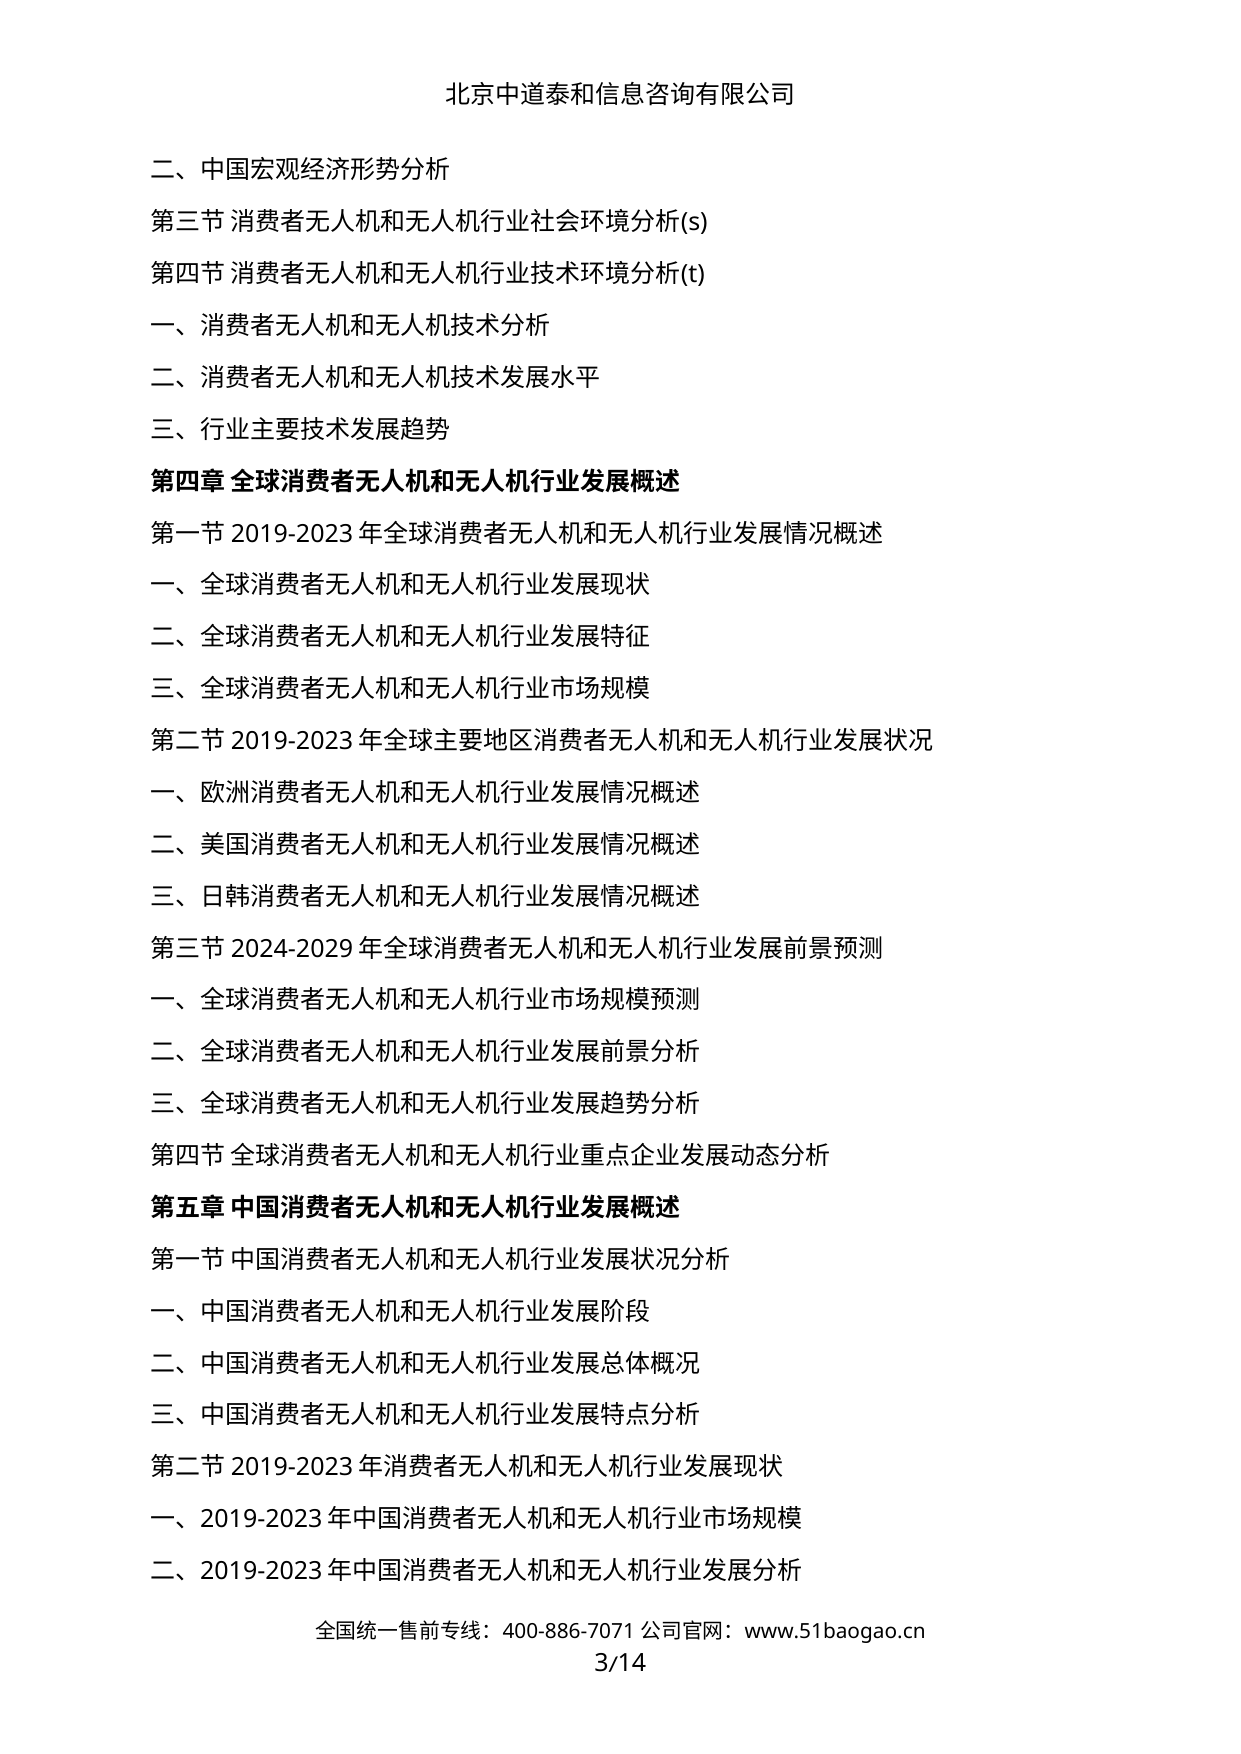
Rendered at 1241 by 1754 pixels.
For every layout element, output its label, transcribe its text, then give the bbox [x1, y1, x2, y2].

text 二、中国消费者无人机和无人机行业发展总体概况 [150, 1343, 1090, 1379]
text 第四章 全球消费者无人机和无人机行业发展概述 [150, 461, 1090, 497]
text 二、美国消费者无人机和无人机行业发展情况概述 [150, 824, 1090, 861]
text 二、全球消费者无人机和无人机行业发展特征 [150, 617, 1090, 653]
text 一、全球消费者无人机和无人机行业发展现状 [150, 565, 1090, 601]
text 第三节 2024-2029年全球消费者无人机和无人机行业发展前景预测 [150, 928, 1090, 964]
text 一、2019-2023年中国消费者无人机和无人机行业市场规模 [150, 1499, 1090, 1535]
text 第一节 中国消费者无人机和无人机行业发展状况分析 [150, 1239, 1090, 1276]
text 第三节 消费者无人机和无人机行业社会环境分析(s) [150, 202, 1090, 238]
text 一、消费者无人机和无人机技术分析 [150, 306, 1090, 342]
text 二、消费者无人机和无人机技术发展水平 [150, 357, 1090, 394]
text 二、中国宏观经济形势分析 [150, 150, 1090, 186]
text 一、中国消费者无人机和无人机行业发展阶段 [150, 1291, 1090, 1327]
text 一、全球消费者无人机和无人机行业市场规模预测 [150, 980, 1090, 1016]
text 第二节 2019-2023年全球主要地区消费者无人机和无人机行业发展状况 [150, 721, 1090, 757]
text 第一节 2019-2023年全球消费者无人机和无人机行业发展情况概述 [150, 513, 1090, 549]
text 三、日韩消费者无人机和无人机行业发展情况概述 [150, 876, 1090, 912]
text 二、全球消费者无人机和无人机行业发展前景分析 [150, 1032, 1090, 1068]
text 三、行业主要技术发展趋势 [150, 409, 1090, 446]
text 第四节 消费者无人机和无人机行业技术环境分析(t) [150, 254, 1090, 290]
text 三、全球消费者无人机和无人机行业市场规模 [150, 669, 1090, 705]
text 第五章 中国消费者无人机和无人机行业发展概述 [150, 1187, 1090, 1224]
text 三、中国消费者无人机和无人机行业发展特点分析 [150, 1395, 1090, 1431]
text 二、2019-2023年中国消费者无人机和无人机行业发展分析 [150, 1551, 1090, 1587]
text 第二节 2019-2023年消费者无人机和无人机行业发展现状 [150, 1447, 1090, 1483]
text 三、全球消费者无人机和无人机行业发展趋势分析 [150, 1084, 1090, 1120]
text 一、欧洲消费者无人机和无人机行业发展情况概述 [150, 772, 1090, 809]
text 第四节 全球消费者无人机和无人机行业重点企业发展动态分析 [150, 1136, 1090, 1172]
